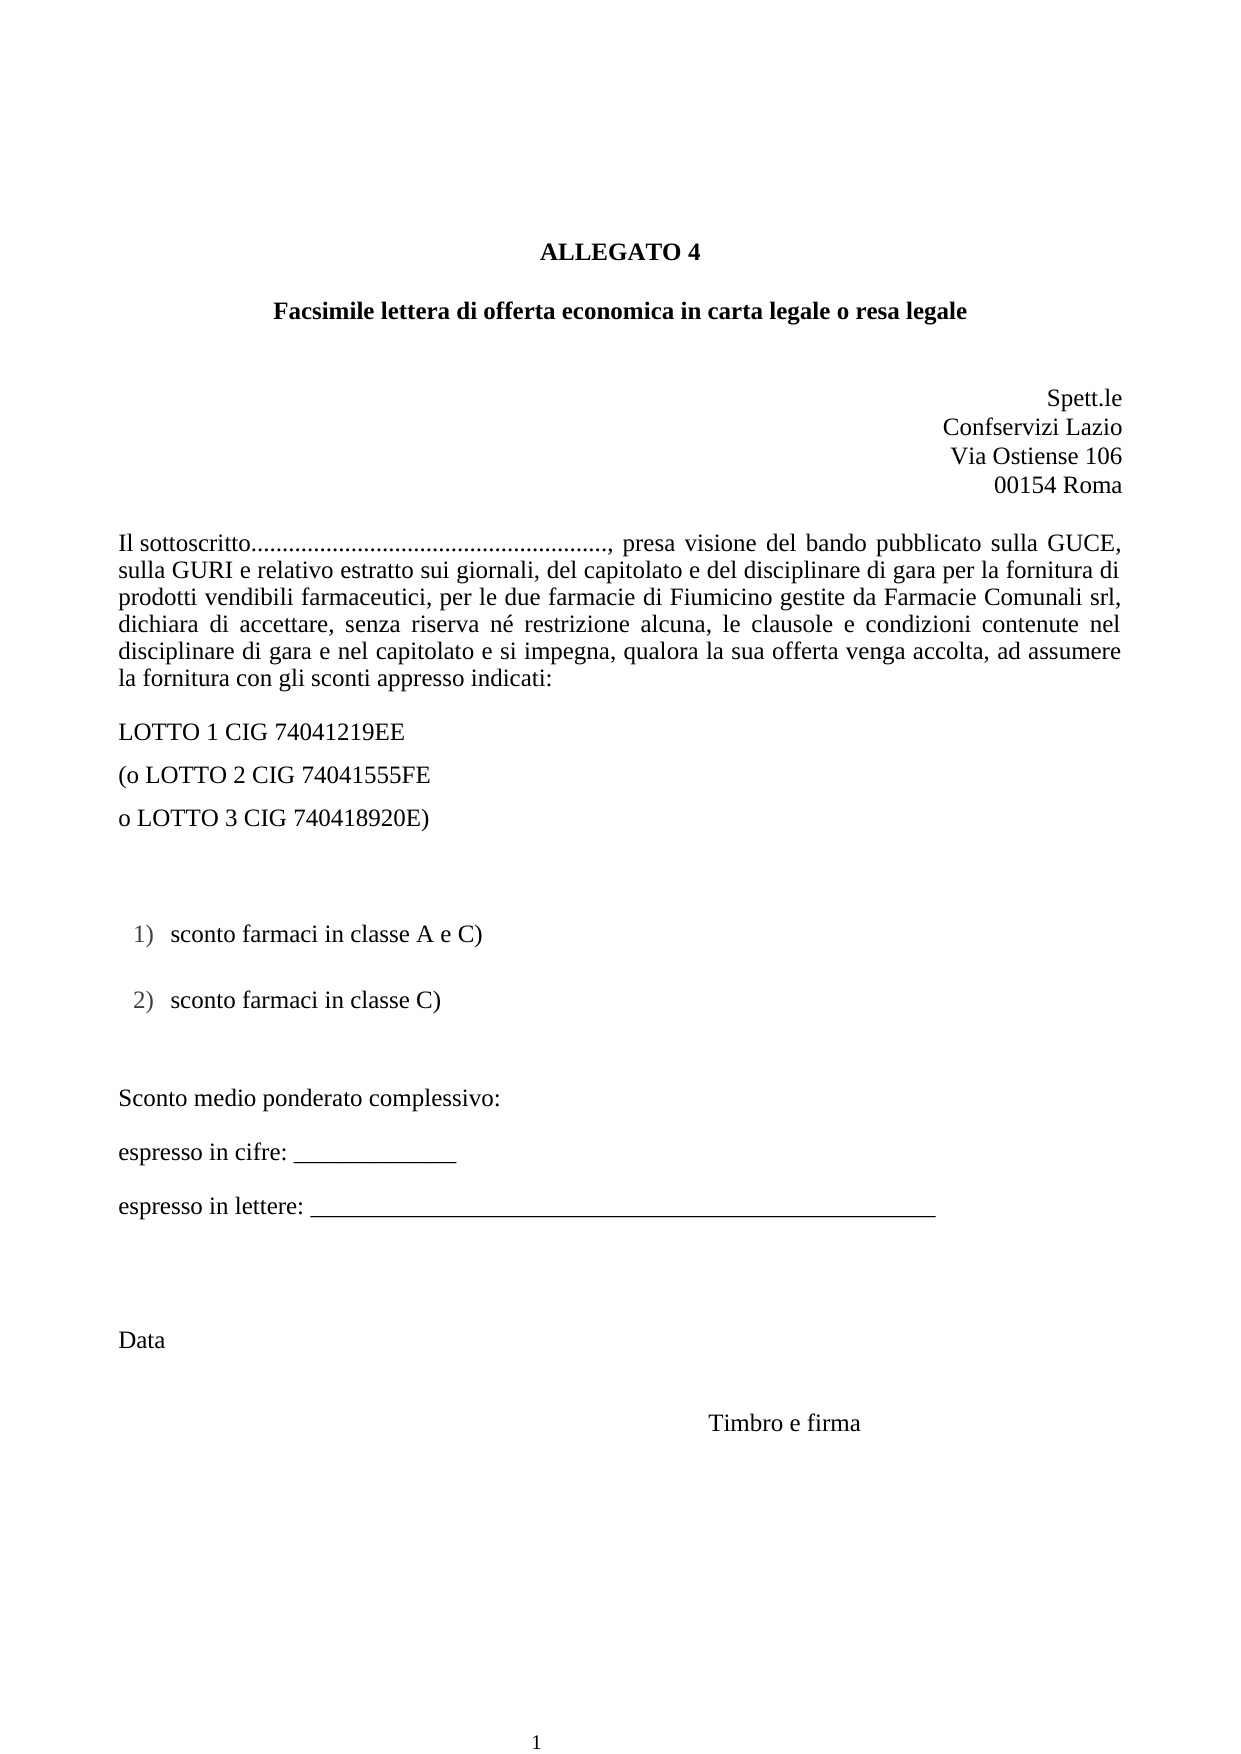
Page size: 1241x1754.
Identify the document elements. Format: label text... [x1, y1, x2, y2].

text LOTTO 1 CIG 74041219EE [118, 717, 1122, 746]
text Facsimile lettera di offerta economica in carta legale o resa legale [118, 296, 1122, 324]
list sconto farmaci in classe C) [133, 986, 1122, 1014]
text ALLEGATO 4 [118, 237, 1122, 266]
text 00154 Roma [118, 472, 1122, 498]
text Il sottoscritto , presa visione del bando pubblicato sulla GUCE, sulla GURI e relativo estratto sui giornali, del capitolato e del disciplinare di gara per la fornitura di prodotti vendibili farmaceutici, per le due farmacie di Fiumicino gestite da Farmacie Comunali srl, dichiara di accettare, senza riserva né restrizione alcuna, le clausole e condizioni contenute nel disciplinare di gara e nel capitolato e si impegna, qualora la sua offerta venga accolta, ad assumere la fornitura con gli sconti appresso indicati: [118, 530, 1122, 692]
text Sconto medio ponderato complessivo: [118, 1084, 1122, 1112]
text Spett.le [118, 385, 1122, 412]
list sconto farmaci in classe A e C) [133, 919, 1122, 948]
text espresso in cifre: _____________ [118, 1138, 1122, 1166]
text Confservizi Lazio [118, 414, 1122, 441]
text (o LOTTO 2 CIG 74041555FE [118, 760, 1122, 789]
text espresso in lettere: __________________________________________________ [118, 1192, 1122, 1219]
text Timbro e firma [634, 1410, 1122, 1437]
text Data [118, 1327, 1122, 1354]
text Via Ostiense 106 [118, 443, 1122, 469]
text o LOTTO 3 CIG 740418920E) [118, 803, 1122, 832]
